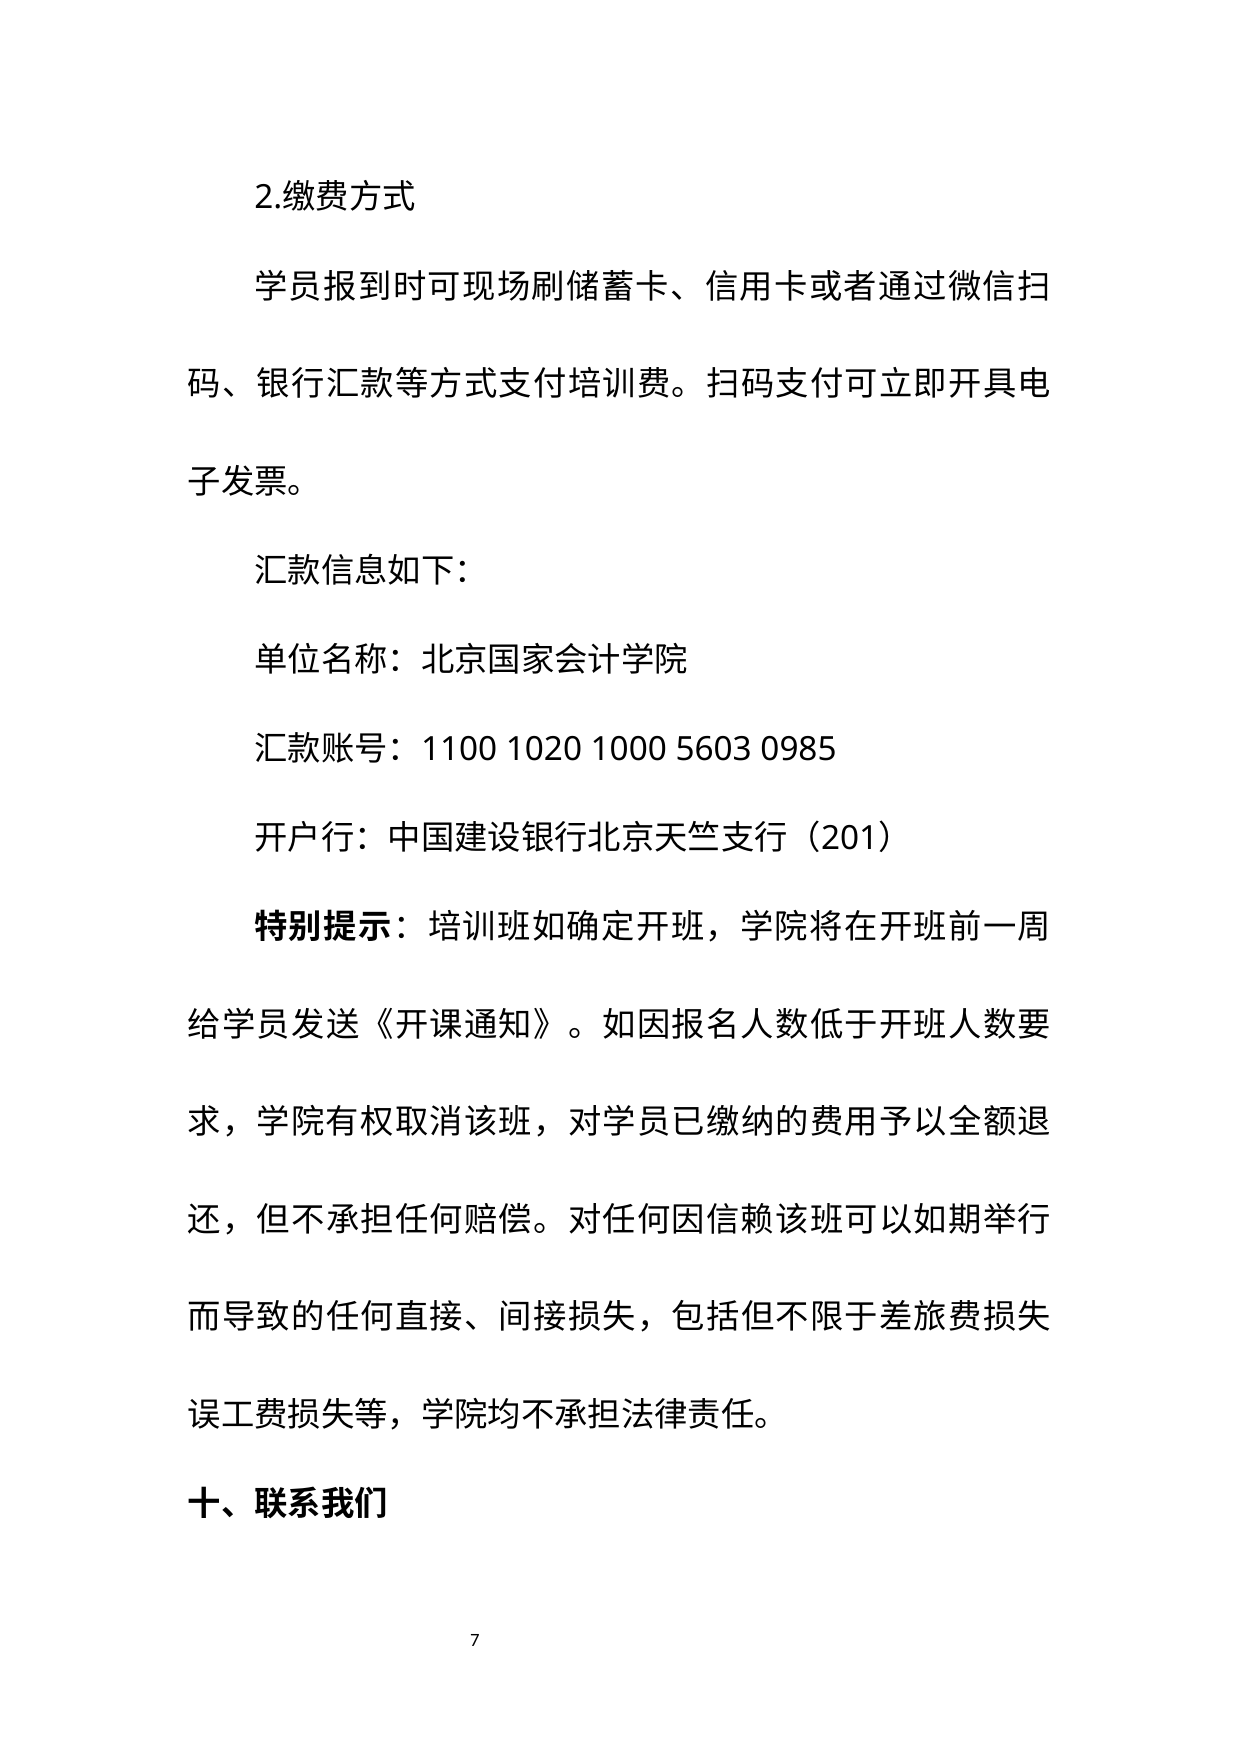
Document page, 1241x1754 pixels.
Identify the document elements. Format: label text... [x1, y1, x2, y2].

text 特别提示：培训班如确定开班，学院将在开班前一周给学员发送《开课通知》。如因报名人数低于开班人数要求，学院有权取消该班，对学员已缴纳的费用予以全额退还，但不承担任何赔偿。对任何因信赖该班可以如期举行而导致的任何直接、间接损失，包括但不限于差旅费损失、误工费损失等，学院均不承担法律责任。 [187, 892, 1053, 1444]
text 汇款账号：1100 1020 1000 5603 0985 [187, 713, 1053, 778]
text 开户行：中国建设银行北京天竺支行（201） [187, 802, 1053, 867]
text 汇款信息如下： [187, 535, 1053, 600]
text 十、联系我们 [187, 1468, 1053, 1533]
text 单位名称：北京国家会计学院 [187, 624, 1053, 689]
text 学员报到时可现场刷储蓄卡、信用卡或者通过微信扫码、银行汇款等方式支付培训费。扫码支付可立即开具电子发票。 [187, 251, 1053, 511]
text 2.缴费方式 [187, 162, 1053, 227]
